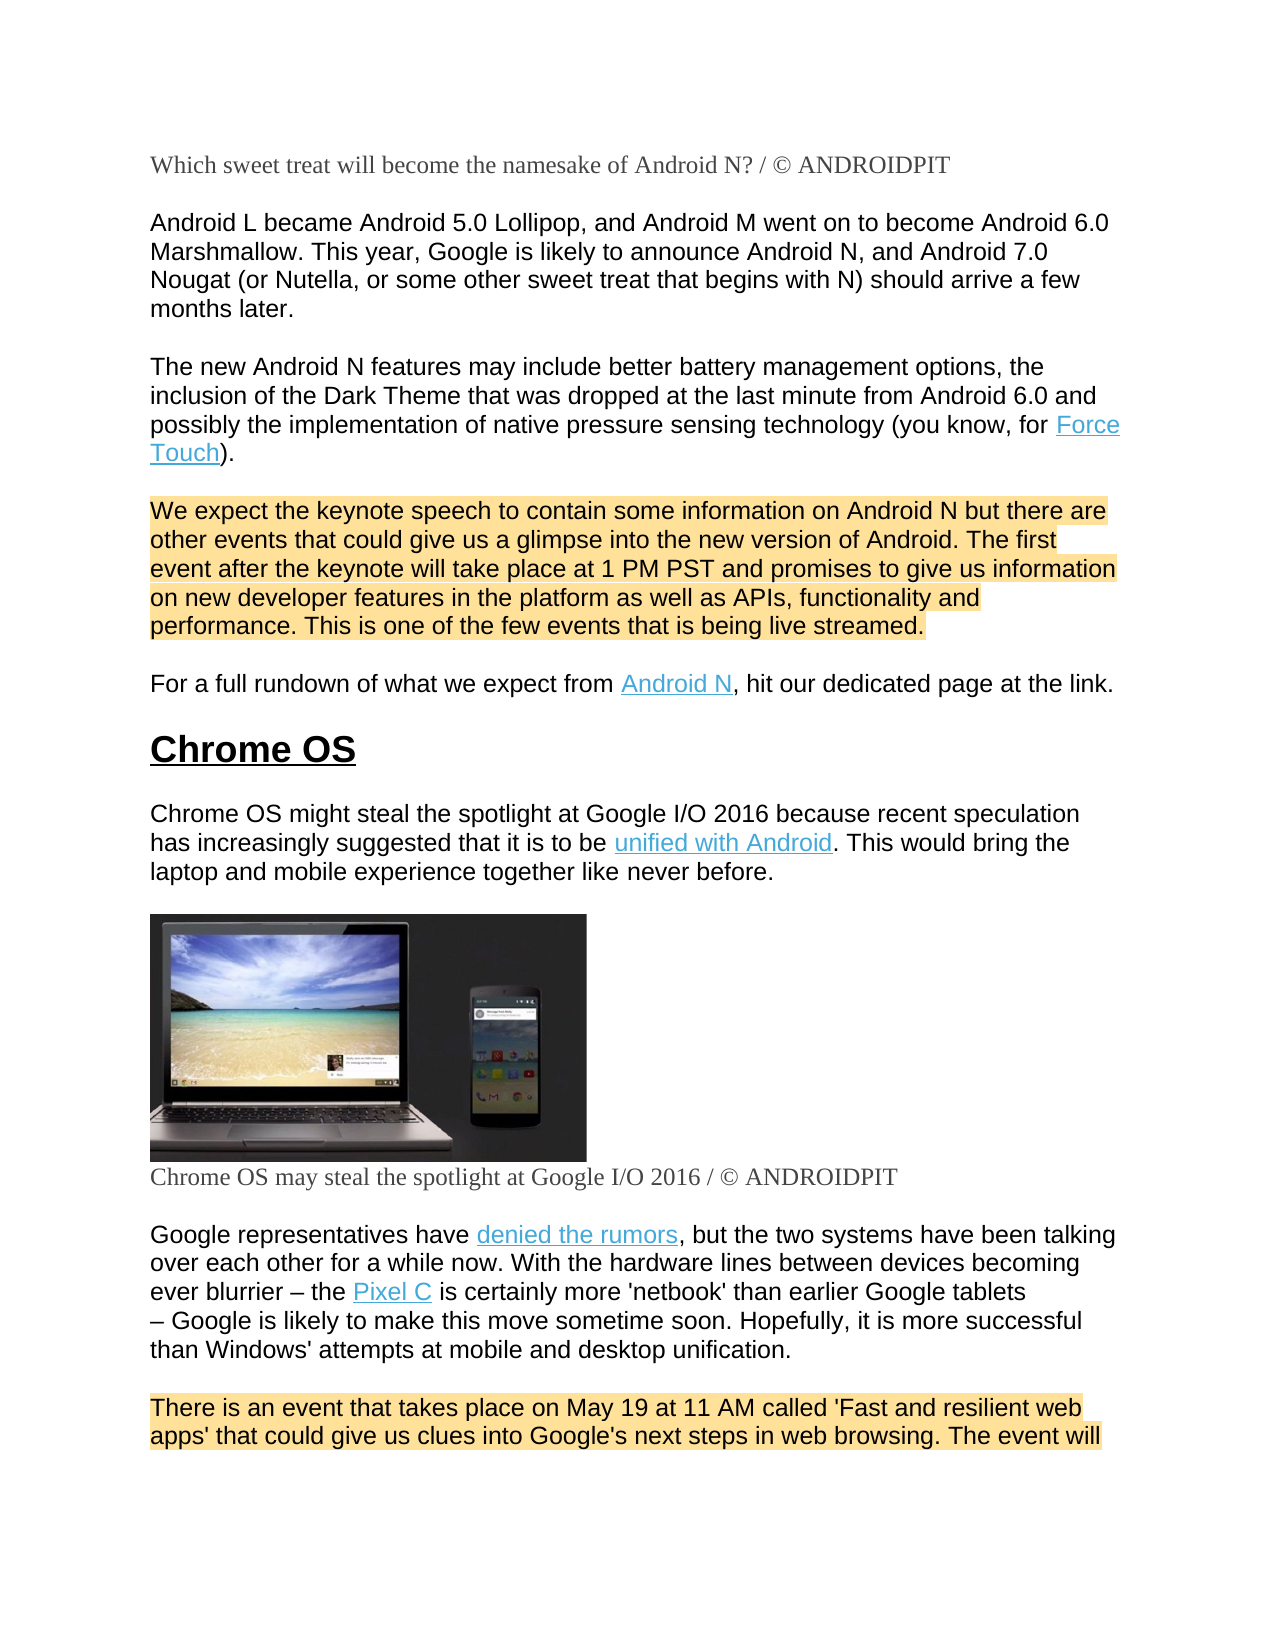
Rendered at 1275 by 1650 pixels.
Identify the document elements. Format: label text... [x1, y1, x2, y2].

text Google representatives have denied the rumors, but the two systems have been talking over each other for a while now. With the hardware lines between devices becoming ever blurrier – the Pixel C is certainly more 'netbook' than earlier Google tablets – Google is likely to make this move sometime soon. Hopefully, it is more successful than Windows' attempts at mobile and desktop unification. [150, 1219, 1125, 1363]
text Which sweet treat will become the namesake of Android N? / © ANDROIDPIT [150, 150, 1125, 179]
text We expect the keynote speech to contain some information on Android N but there are other events that could give us a glimpse into the new version of Android. The first event after the keynote will take place at 1 PM PST and promises to give us information on new developer features in the platform as well as APIs, functionality and performance. This is one of the few events that is being live streamed. [150, 496, 1125, 640]
text For a full rundown of what we expect from Android N, hit our dedicated page at the link. [150, 669, 1125, 698]
text Chrome OS may steal the spotlight at Google I/O 2016 / © ANDROIDPIT [150, 1162, 1125, 1190]
text The new Android N features may include better battery management options, the inclusion of the Dark Theme that was dropped at the last minute from Android 6.0 and possibly the implementation of native pressure sensing technology (you know, for Force Touch). [150, 352, 1125, 467]
text Android L became Android 5.0 Lollipop, and Android M went on to become Android 6.0 Marshmallow. This year, Google is likely to announce Android N, and Android 7.0 Nougat (or Nutella, or some other sweet treat that begins with N) should arrive a few months later. [150, 208, 1125, 323]
text Chrome OS [150, 727, 1125, 770]
picture [150, 914, 587, 1162]
text Chrome OS might steal the spotlight at Google I/O 2016 because recent speculation has increasingly suggested that it is to be unified with Android. This would bring the laptop and mobile experience together like never before. [150, 799, 1125, 886]
